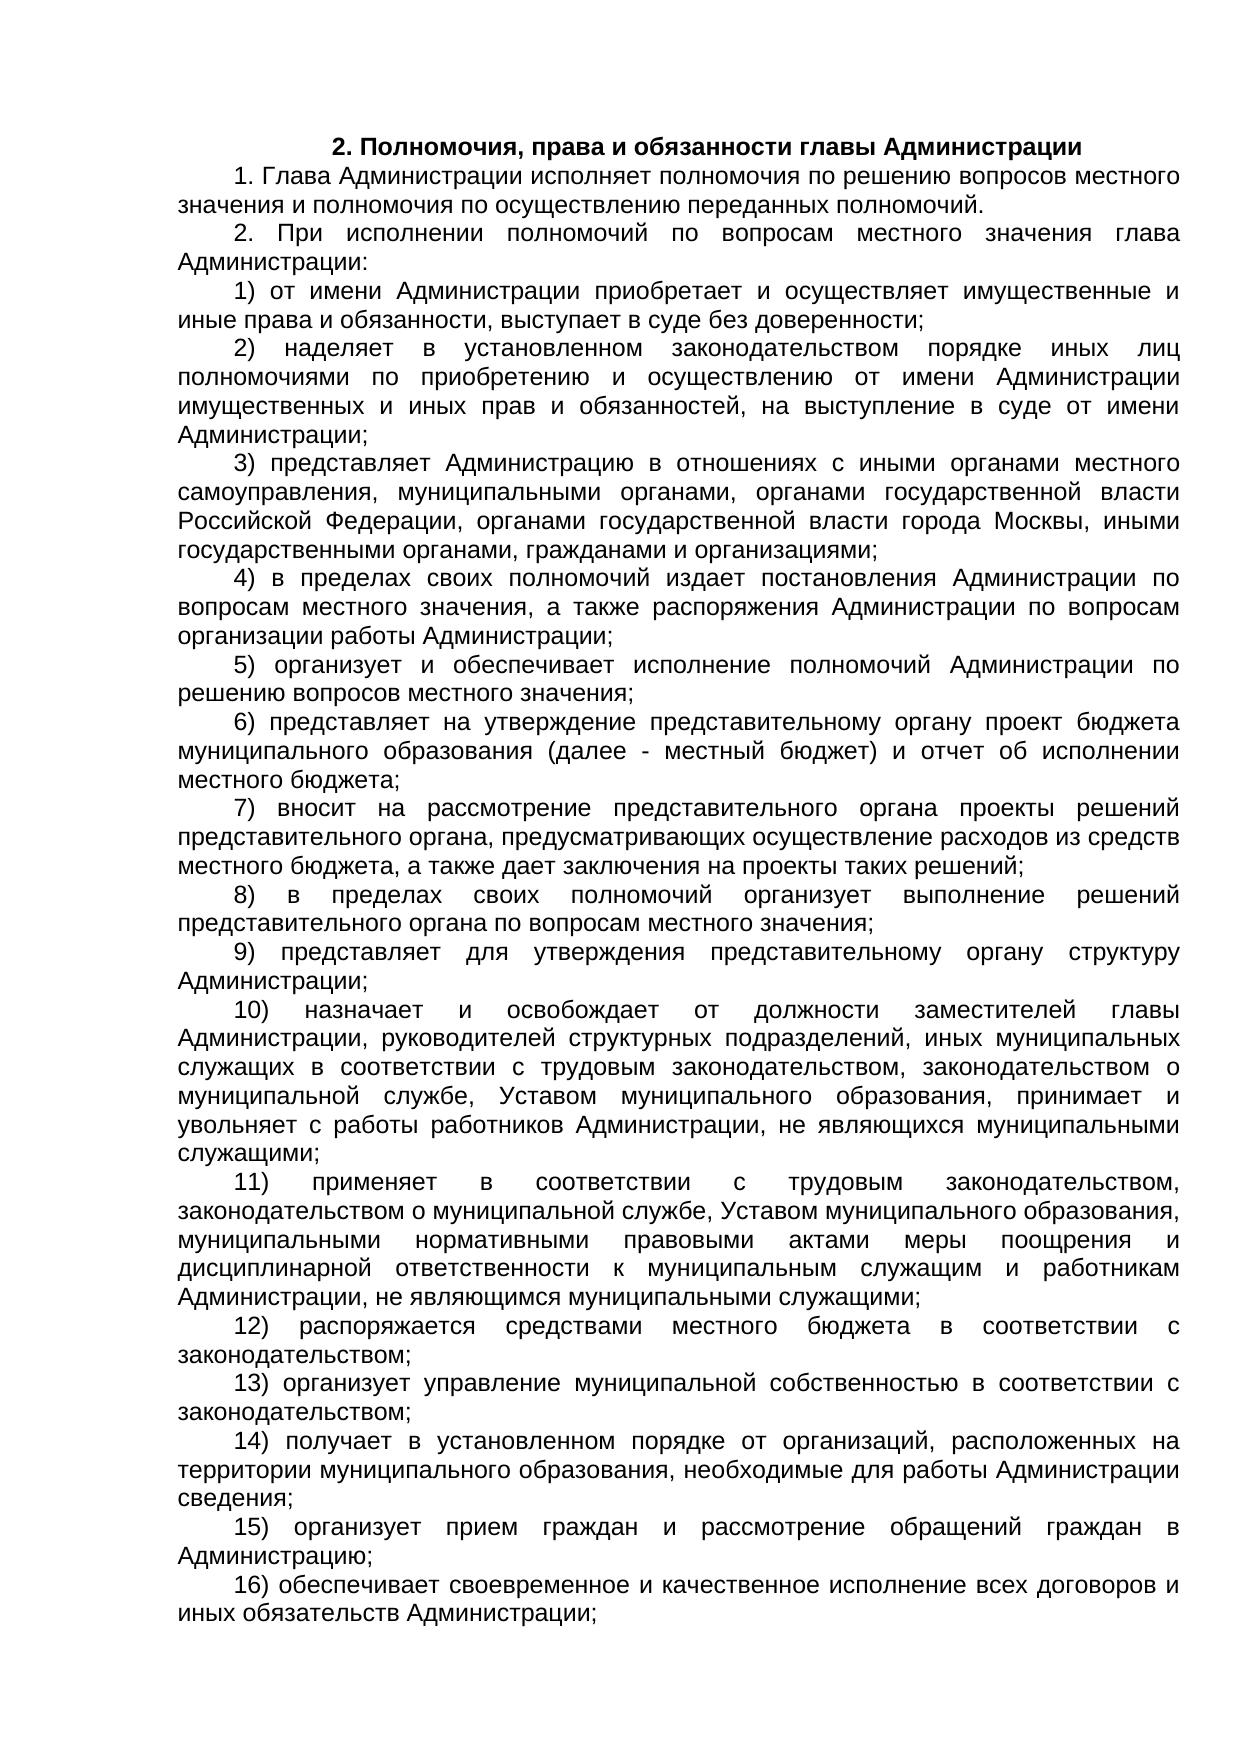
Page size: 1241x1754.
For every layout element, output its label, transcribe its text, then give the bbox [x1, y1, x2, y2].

text 12) распоряжается средствами местного бюджета в соответствии с законодательством; [177, 1311, 1181, 1368]
text 7) вносит на рассмотрение представительного органа проекты решений представительного органа, предусматривающих осуществление расходов из средств местного бюджета, а также дает заключения на проекты таких решений; [177, 793, 1181, 880]
text 8) в пределах своих полномочий организует выполнение решений представительного органа по вопросам местного значения; [177, 880, 1181, 937]
text 11) применяет в соответствии с трудовым законодательством, законодательством о муниципальной службе, Уставом муниципального образования, муниципальными нормативными правовыми актами меры поощрения и дисциплинарной ответственности к муниципальным служащим и работникам Администрации, не являющимся муниципальными служащими; [177, 1167, 1181, 1311]
text 2. Полномочия, права и обязанности главы Администрации [177, 132, 1181, 161]
text 10) назначает и освобождает от должности заместителей главы Администрации, руководителей структурных подразделений, иных муниципальных служащих в соответствии с трудовым законодательством, законодательством о муниципальной службе, Уставом муниципального образования, принимает и увольняет с работы работников Администрации, не являющихся муниципальными служащими; [177, 995, 1181, 1167]
text 2. При исполнении полномочий по вопросам местного значения глава Администрации: [177, 218, 1181, 276]
text 1. Глава Администрации исполняет полномочия по решению вопросов местного значения и полномочия по осуществлению переданных полномочий. [177, 161, 1181, 218]
text 14) получает в установленном порядке от организаций, расположенных на территории муниципального образования, необходимые для работы Администрации сведения; [177, 1426, 1181, 1512]
text 4) в пределах своих полномочий издает постановления Администрации по вопросам местного значения, а также распоряжения Администрации по вопросам организации работы Администрации; [177, 563, 1181, 650]
text 2) наделяет в установленном законодательством порядке иных лиц полномочиями по приобретению и осуществлению от имени Администрации имущественных и иных прав и обязанностей, на выступление в суде от имени Администрации; [177, 333, 1181, 448]
text 1) от имени Администрации приобретает и осуществляет имущественные и иные права и обязанности, выступает в суде без доверенности; [177, 276, 1181, 333]
text 9) представляет для утверждения представительному органу структуру Администрации; [177, 937, 1181, 995]
text 15) организует прием граждан и рассмотрение обращений граждан в Администрацию; [177, 1512, 1181, 1570]
text 16) обеспечивает своевременное и качественное исполнение всех договоров и иных обязательств Администрации; [177, 1570, 1181, 1627]
text 13) организует управление муниципальной собственностью в соответствии с законодательством; [177, 1368, 1181, 1426]
text 3) представляет Администрацию в отношениях с иными органами местного самоуправления, муниципальными органами, органами государственной власти Российской Федерации, органами государственной власти города Москвы, иными государственными органами, гражданами и организациями; [177, 448, 1181, 563]
text 5) организует и обеспечивает исполнение полномочий Администрации по решению вопросов местного значения; [177, 650, 1181, 707]
text 6) представляет на утверждение представительному органу проект бюджета муниципального образования (далее - местный бюджет) и отчет об исполнении местного бюджета; [177, 707, 1181, 793]
